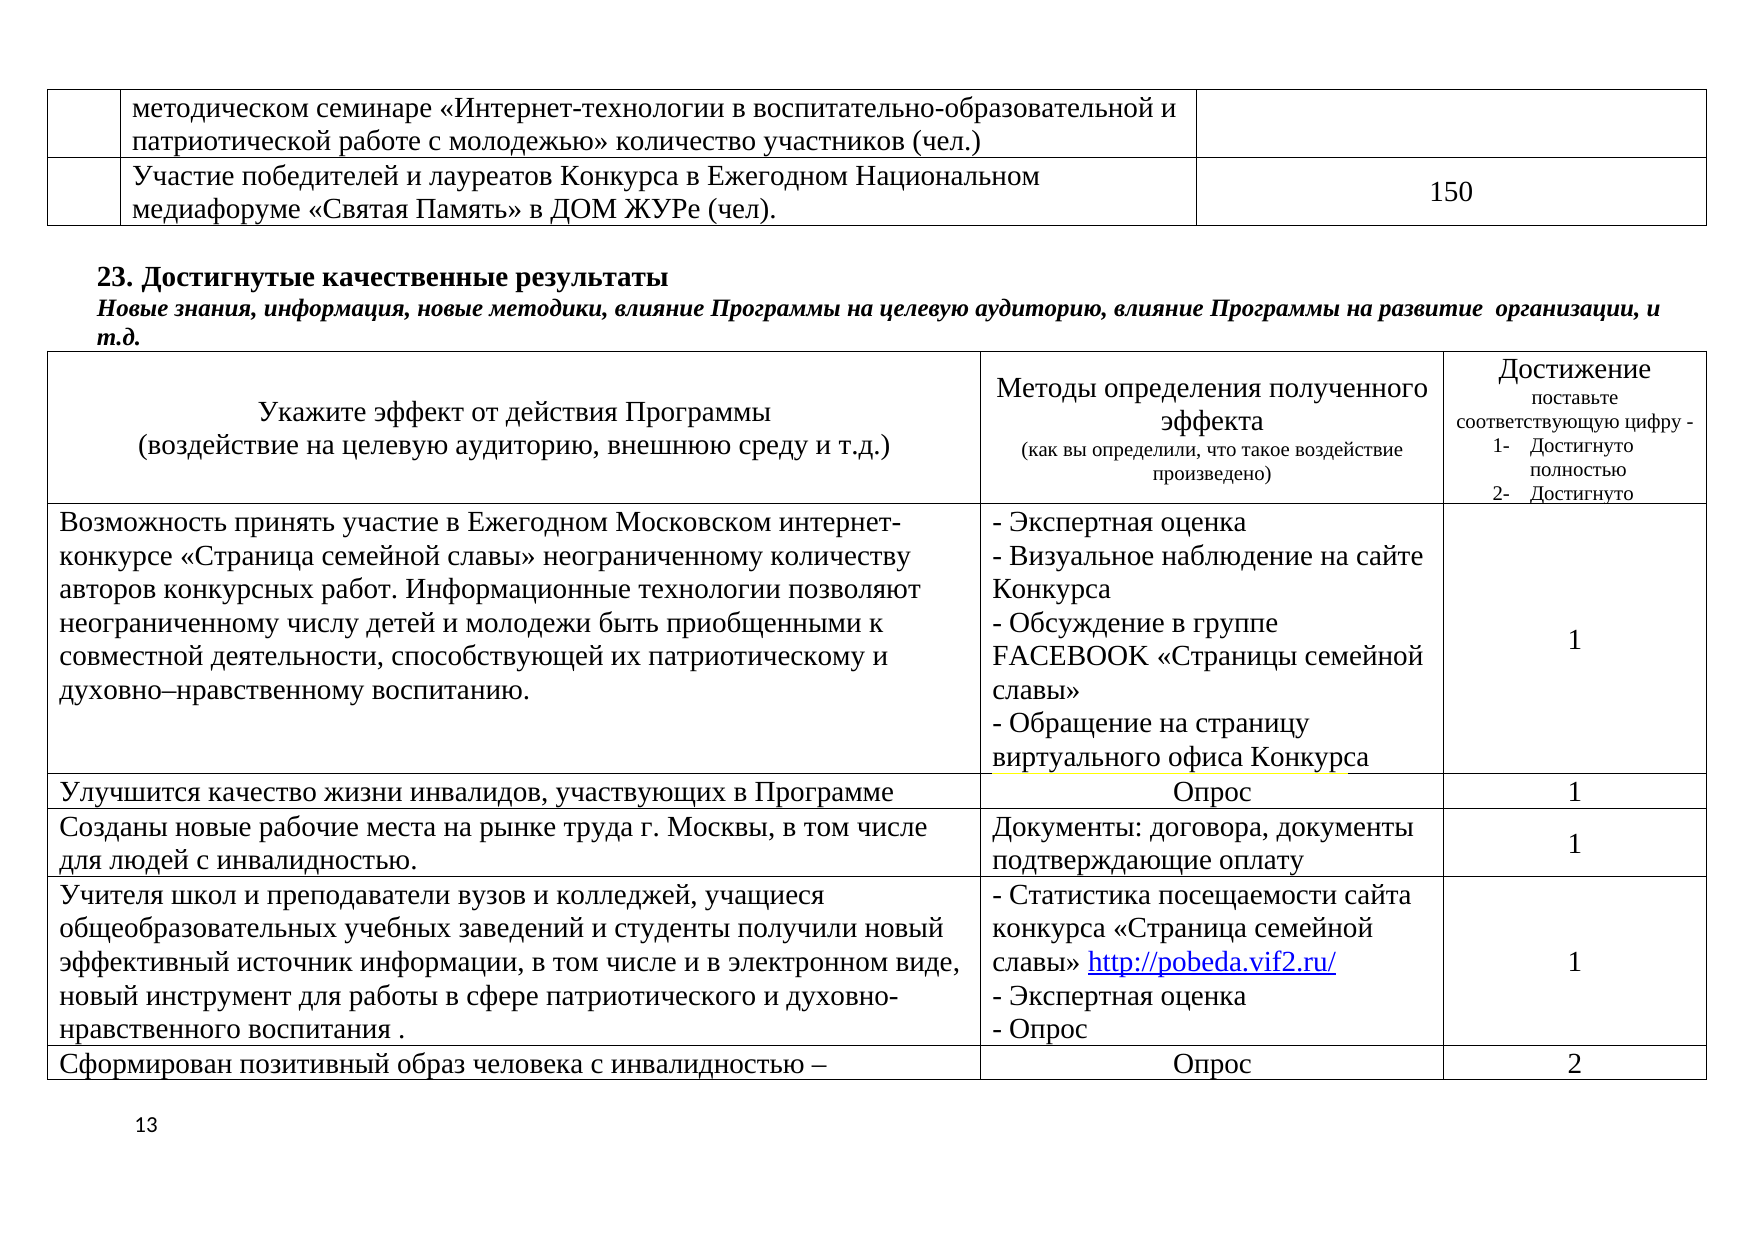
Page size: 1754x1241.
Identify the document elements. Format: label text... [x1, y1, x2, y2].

table_cell Учителя школ и преподаватели вузов и колледжей, учащиеся общеобразовательных учебных заведений и студенты получили новый эффективный источник информации, в том числе и в электронном виде, новый инструмент для работы в сфере патриотического и духовно- нравственного воспитания . [48, 877, 980, 1045]
table_cell [48, 90, 120, 157]
table_cell 150 [1197, 158, 1706, 225]
table_cell 2 [1444, 1046, 1706, 1079]
list Достигнутые качественные результаты [97, 259, 1695, 293]
table_cell Улучшится качество жизни инвалидов, участвующих в Программе [48, 774, 980, 808]
table_cell Опрос [981, 1046, 1443, 1079]
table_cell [121, 90, 1196, 157]
table_cell 1 [1444, 877, 1706, 1045]
table_cell [48, 158, 120, 225]
table_cell - Экспертная оценка - Визуальное наблюдение на сайте Конкурса - Обсуждение в группе FACEBOOK «Страницы семейной славы» - Обращение на страницу виртуального офиса Конкурса «Страница семейной славы» [981, 504, 1443, 773]
table_header Достижение поставьте соответствующую цифру - Достигнуто полностью Достигнуто частично [1444, 352, 1706, 503]
table_header Методы определения полученного эффекта (как вы определили, что такое воздействие произведено) [981, 352, 1443, 503]
table_cell 1 [1444, 504, 1706, 773]
table_cell - Статистика посещаемости сайта конкурса «Страница семейной славы» http://pobeda.vif2.ru/ - Экспертная оценка - Опрос [981, 877, 1443, 1045]
table_cell Участие победителей и лауреатов Конкурса в Ежегодном Национальном медиафоруме «Святая Память» в ДОМ ЖУРе (чел). [121, 158, 1196, 225]
table_header Укажите эффект от действия Программы (воздействие на целевую аудиторию, внешнюю среду и т.д.) [48, 352, 980, 503]
table_cell 1 [1444, 809, 1706, 876]
table_cell Опрос [981, 774, 1443, 808]
text Новые знания, информация, новые методики, влияние Программы на целевую аудиторию, влияние Программы на развитие организации, и т.д. [97, 293, 1695, 351]
table_cell Документы: договора, документы подтверждающие оплату [981, 809, 1443, 876]
table_cell Возможность принять участие в Ежегодном Московском интернет-конкурсе «Страница семейной славы» неограниченному количеству авторов конкурсных работ. Информационные технологии позволяют неограниченному числу детей и молодежи быть приобщенными к совместной деятельности, способствующей их патриотическому и духовно–нравственному воспитанию. [48, 504, 980, 773]
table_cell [48, 1046, 980, 1079]
table_cell 75 [1197, 90, 1706, 157]
table_cell 1 [1444, 774, 1706, 808]
table_cell Созданы новые рабочие места на рынке труда г. Москвы, в том числе для людей с инвалидностью. [48, 809, 980, 876]
